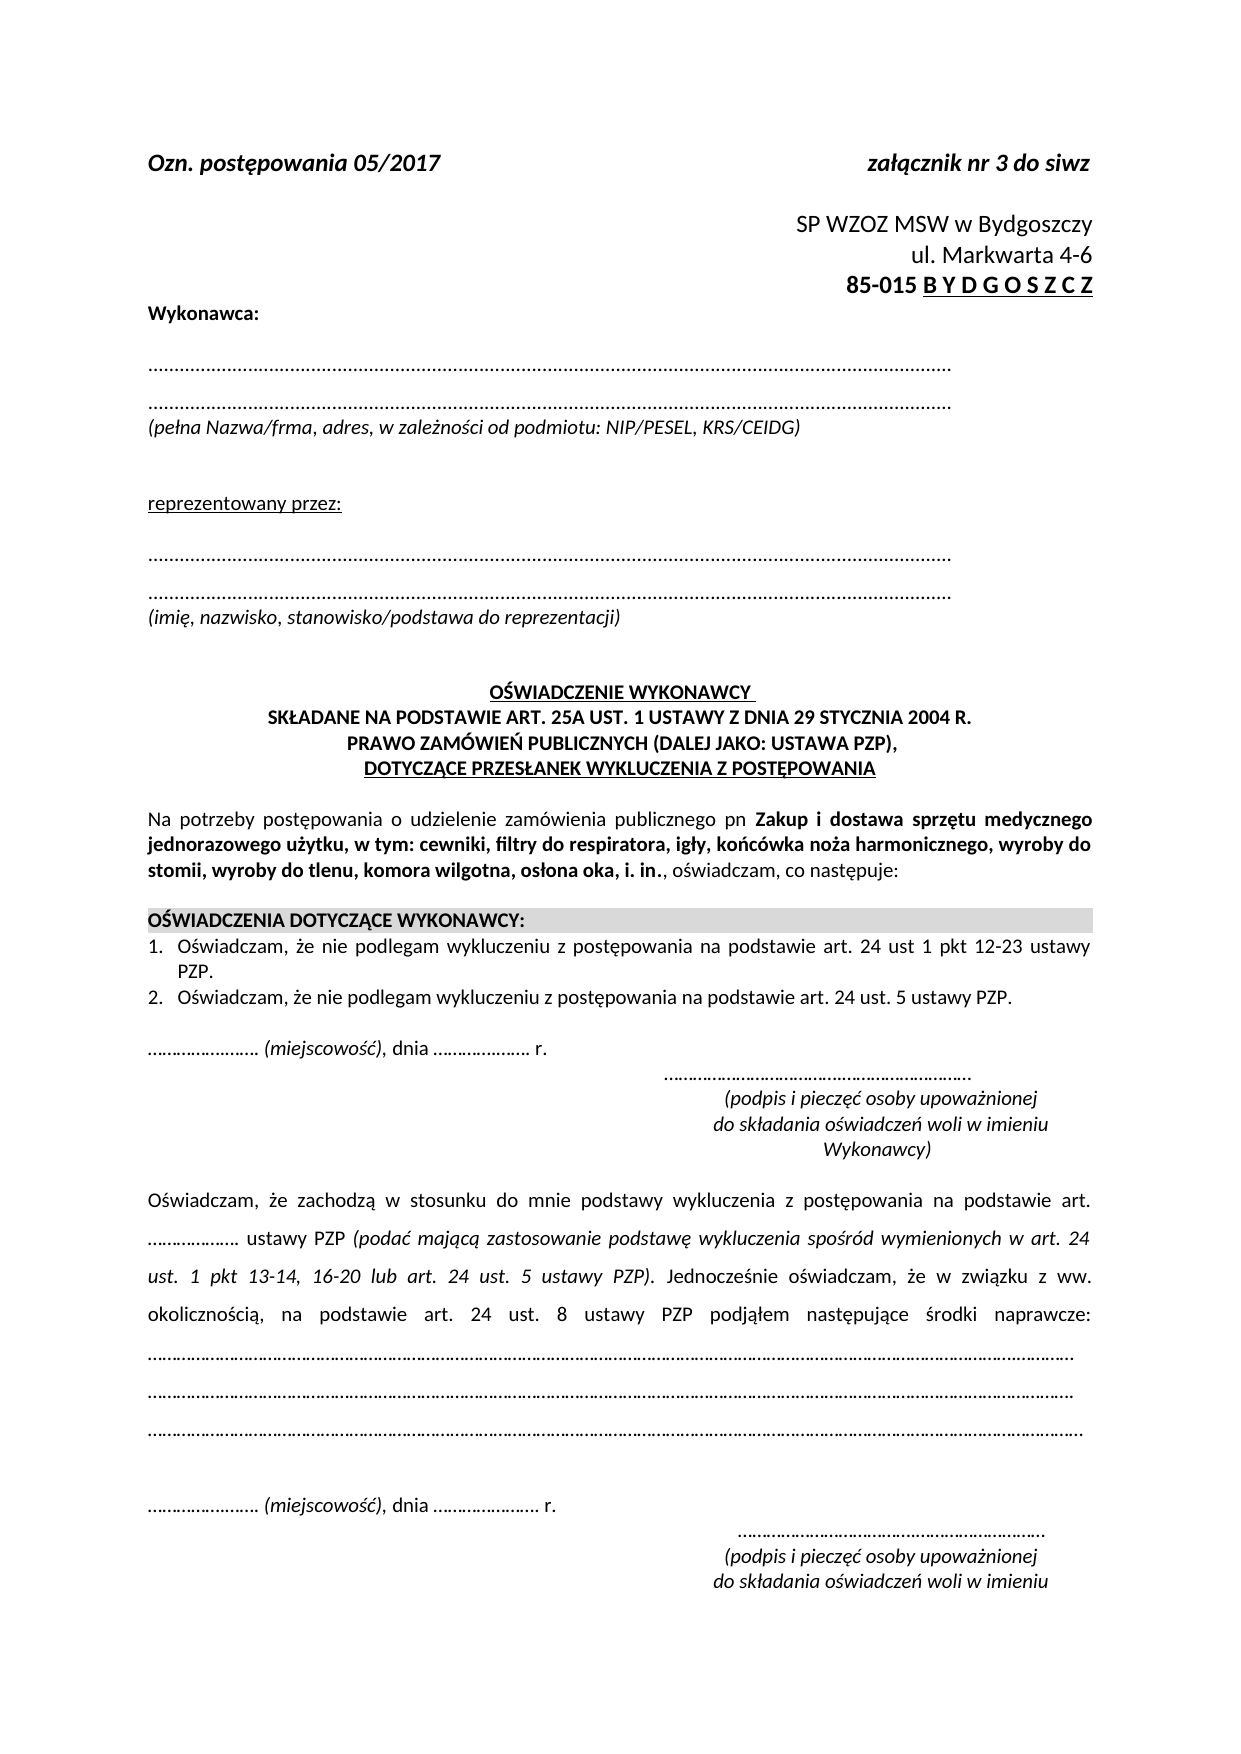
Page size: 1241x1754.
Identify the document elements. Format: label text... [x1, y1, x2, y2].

list Oświadczam, że nie podlegam wykluczeniu z postępowania na podstawie art. 24 ust. 5 ustawy PZP. [148, 984, 1093, 1009]
text ul. Markwarta 4-6 [148, 239, 1093, 270]
text SP WZOZ MSW w Bydgoszczy [148, 209, 1093, 239]
text Na potrzeby postępowania o udzielenie zamówienia publicznego pn Zakup i dostawa sprzętu medycznego jednorazowego użytku, w tym: cewniki, filtry do respiratora, igły, końcówka noża harmonicznego, wyroby do stomii, wyroby do tlenu, komora wilgotna, osłona oka, i. in., oświadczam, co następuje: [148, 806, 1093, 882]
subtitle Ozn. postępowania 05/2017 załącznik nr 3 do siwz [148, 148, 1093, 178]
text ......................................................................................................................................................... [148, 579, 1093, 604]
text DOTYCZĄCE PRZESŁANEK WYKLUCZENIA Z POSTĘPOWANIA [148, 755, 1093, 781]
text SKŁADANE NA PODSTAWIE ART. 25A UST. 1 USTAWY Z DNIA 29 STYCZNIA 2004 R. [148, 704, 1093, 730]
text ......................................................................................................................................................... [148, 351, 1093, 376]
text …………….……. (miejscowość), dnia ………….……. r. [148, 1035, 1093, 1060]
list Oświadczam, że nie podlegam wykluczeniu z postępowania na podstawie art. 24 ust 1 pkt 12-23 ustawy PZP. [148, 933, 1093, 984]
text (pełna Nazwa/frma, adres, w zależności od podmiotu: NIP/PESEL, KRS/CEIDG) [148, 414, 1085, 440]
text OŚWIADCZENIE WYKONAWCY [148, 679, 1093, 704]
text (podpis i pieczęć osoby upoważnionej [664, 1086, 1093, 1111]
text ……………………………….……………………… [664, 1518, 1093, 1543]
text (podpis i pieczęć osoby upoważnionej [664, 1543, 1093, 1568]
text do składania oświadczeń woli w imieniu [664, 1111, 1093, 1136]
text reprezentowany przez: [148, 490, 1093, 516]
text …………….……. (miejscowość), dnia …………………. r. [148, 1492, 1093, 1518]
text PRAWO ZAMÓWIEŃ PUBLICZNYCH (DALEJ JAKO: USTAWA PZP), [148, 730, 1093, 755]
text …………………………………………………………………………………………………………………………………………………………………………… [148, 1416, 1093, 1441]
text (imię, nazwisko, stanowisko/podstawa do reprezentacji) [148, 604, 1085, 630]
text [664, 1568, 1093, 1594]
text Oświadczam, że zachodzą w stosunku do mnie podstawy wykluczenia z postępowania na podstawie art. ………………. ustawy PZP (podać mającą zastosowanie podstawę wykluczenia spośród wymienionych w art. 24 ust. 1 pkt 13-14, 16-20 lub art. 24 ust. 5 ustawy PZP). Jednocześnie oświadczam, że w związku z ww. okolicznością, na podstawie art. 24 ust. 8 ustawy PZP podjąłem następujące środki naprawcze: ……………………………………………………………………………………………………………………………………………………………….………… [148, 1187, 1093, 1365]
text 85-015 B Y D G O S Z C Z [148, 270, 1093, 300]
text OŚWIADCZENIA DOTYCZĄCE WYKONAWCY: [148, 908, 1093, 933]
text ......................................................................................................................................................... [148, 541, 1093, 566]
text Wykonawcy) [590, 1136, 1093, 1162]
text ……………………………….……………………… [664, 1060, 1093, 1086]
text …………………………………………………………………………………………………………………………………………………………………………. [148, 1378, 1093, 1403]
text Wykonawca: [148, 300, 1093, 326]
text ......................................................................................................................................................... [148, 389, 1093, 414]
